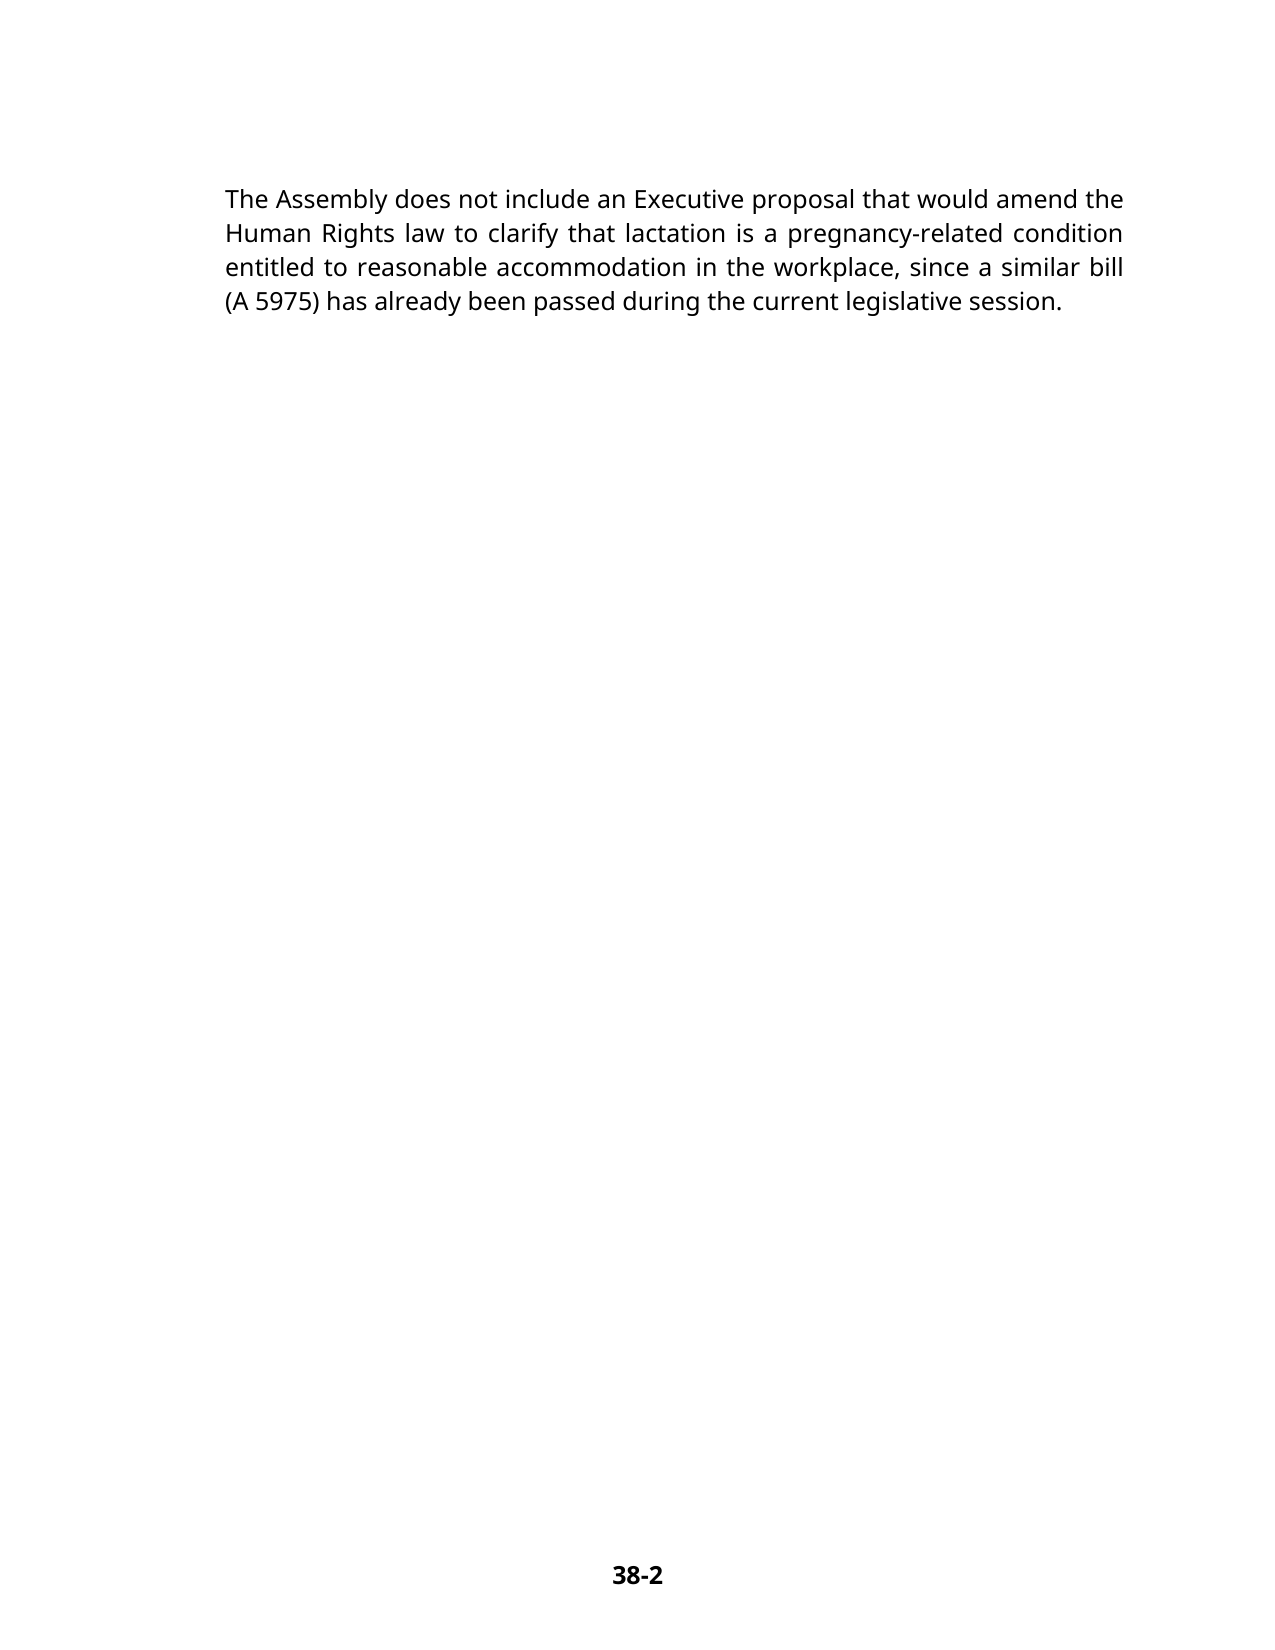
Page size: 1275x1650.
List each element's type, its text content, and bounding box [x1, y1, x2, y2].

text 38-2 [150, 1557, 1125, 1591]
list The Assembly does not include an Executive proposal that would amend the Human Rights law to clarify that lactation is a pregnancy-related condition entitled to reasonable accommodation in the workplace, since a similar bill (A 5975) has already been passed during the current legislative session. [187, 182, 1125, 318]
